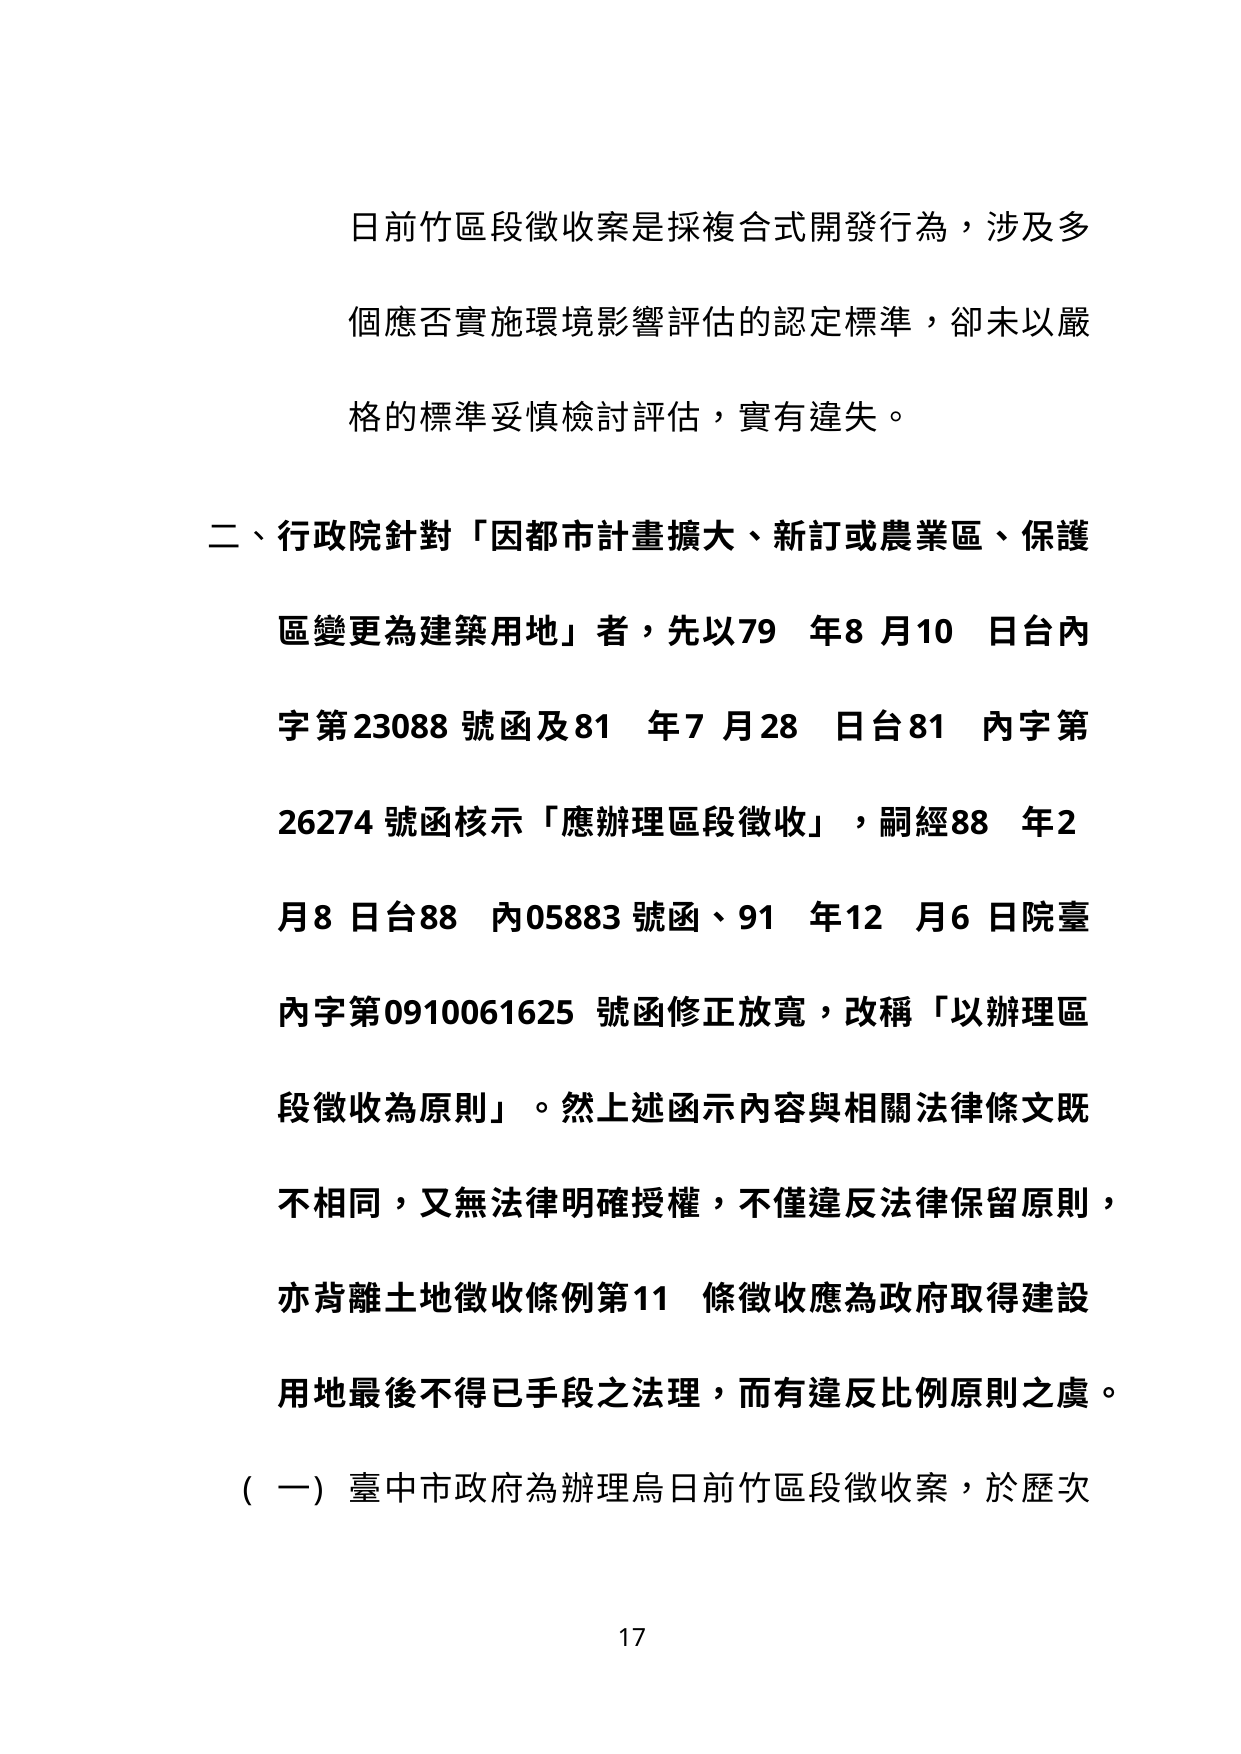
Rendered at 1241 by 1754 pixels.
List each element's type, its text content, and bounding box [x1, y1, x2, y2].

subtitle 行政院針對「因都市計畫擴大、新訂或農業區、保護區變更為建築用地」者，先以79年8月10日台內字第23088號函及81年7月28日台81內字第26274號函核示「應辦理區段徵收」，嗣經88年2月8日台88內05883號函、91年12月6日院臺內字第0910061625號函修正放寬，改稱「以辦理區段徵收為原則」。然上述函示內容與相關法律條文既不相同，又無法律明確授權，不僅違反法律保留原則，亦背離土地徵收條例第11條徵收應為政府取得建設用地最後不得已手段之法理，而有違反比例原則之虞。 [207, 487, 1092, 1439]
